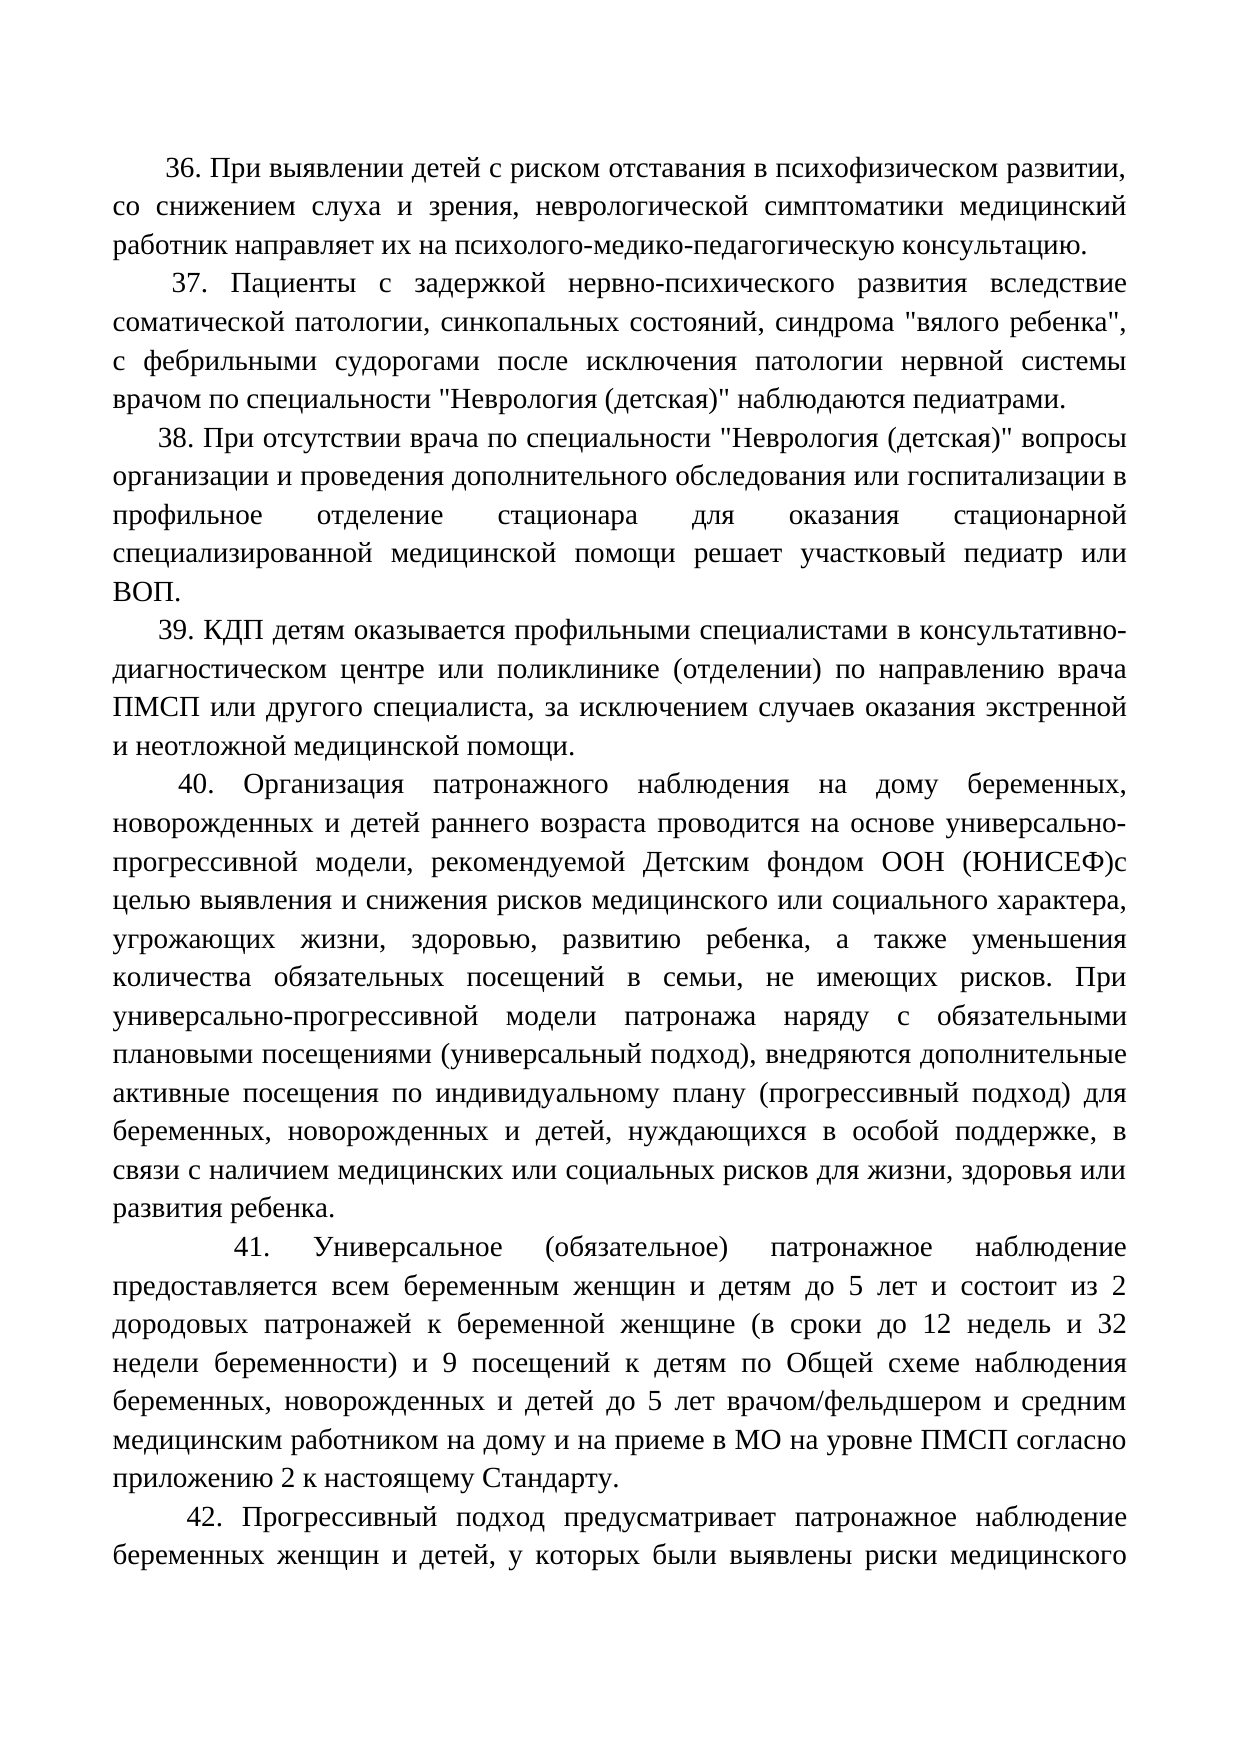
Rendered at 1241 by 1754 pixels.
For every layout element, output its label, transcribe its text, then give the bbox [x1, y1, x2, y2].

text 37. Пациенты с задержкой нервно-психического развития вследствие соматической патологии, синкопальных состояний, синдрома "вялого ребенка", с фебрильными судорогами после исключения патологии нервной системы врачом по специальности "Неврология (детская)" наблюдаются педиатрами. [112, 266, 1128, 415]
text 40. Организация патронажного наблюдения на дому беременных, новорожденных и детей раннего возраста проводится на основе универсально-прогрессивной модели, рекомендуемой Детским фондом ООН (ЮНИСЕФ)с целью выявления и снижения рисков медицинского или социального характера, угрожающих жизни, здоровью, развитию ребенка, а также уменьшения количества обязательных посещений в семьи, не имеющих рисков. При универсально-прогрессивной модели патронажа наряду с обязательными плановыми посещениями (универсальный подход), внедряются дополнительные активные посещения по индивидуальному плану (прогрессивный подход) для беременных, новорожденных и детей, нуждающихся в особой поддержке, в связи с наличием медицинских или социальных рисков для жизни, здоровья или развития ребенка. [112, 767, 1128, 1224]
text 39. КДП детям оказывается профильными специалистами в консультативно-диагностическом центре или поликлинике (отделении) по направлению врача ПМСП или другого специалиста, за исключением случаев оказания экстренной и неотложной медицинской помощи. [112, 612, 1128, 762]
text 41. Универсальное (обязательное) патронажное наблюдение предоставляется всем беременным женщин и детям до 5 лет и состоит из 2 дородовых патронажей к беременной женщине (в сроки до 12 недель и 32 недели беременности) и 9 посещений к детям по Общей схеме наблюдения беременных, новорожденных и детей до 5 лет врачом/фельдшером и средним медицинским работником на дому и на приеме в МО на уровне ПМСП согласно приложению 2 к настоящему Стандарту. [112, 1229, 1128, 1494]
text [112, 1499, 1128, 1571]
text 38. При отсутствии врача по специальности "Неврология (детская)" вопросы организации и проведения дополнительного обследования или госпитализации в профильное отделение стационара для оказания стационарной специализированной медицинской помощи решает участковый педиатр или ВОП. [112, 420, 1128, 607]
text 36. При выявлении детей с риском отставания в психофизическом развитии, со снижением слуха и зрения, неврологической симптоматики медицинский работник направляет их на психолого-медико-педагогическую консультацию. [112, 150, 1128, 261]
